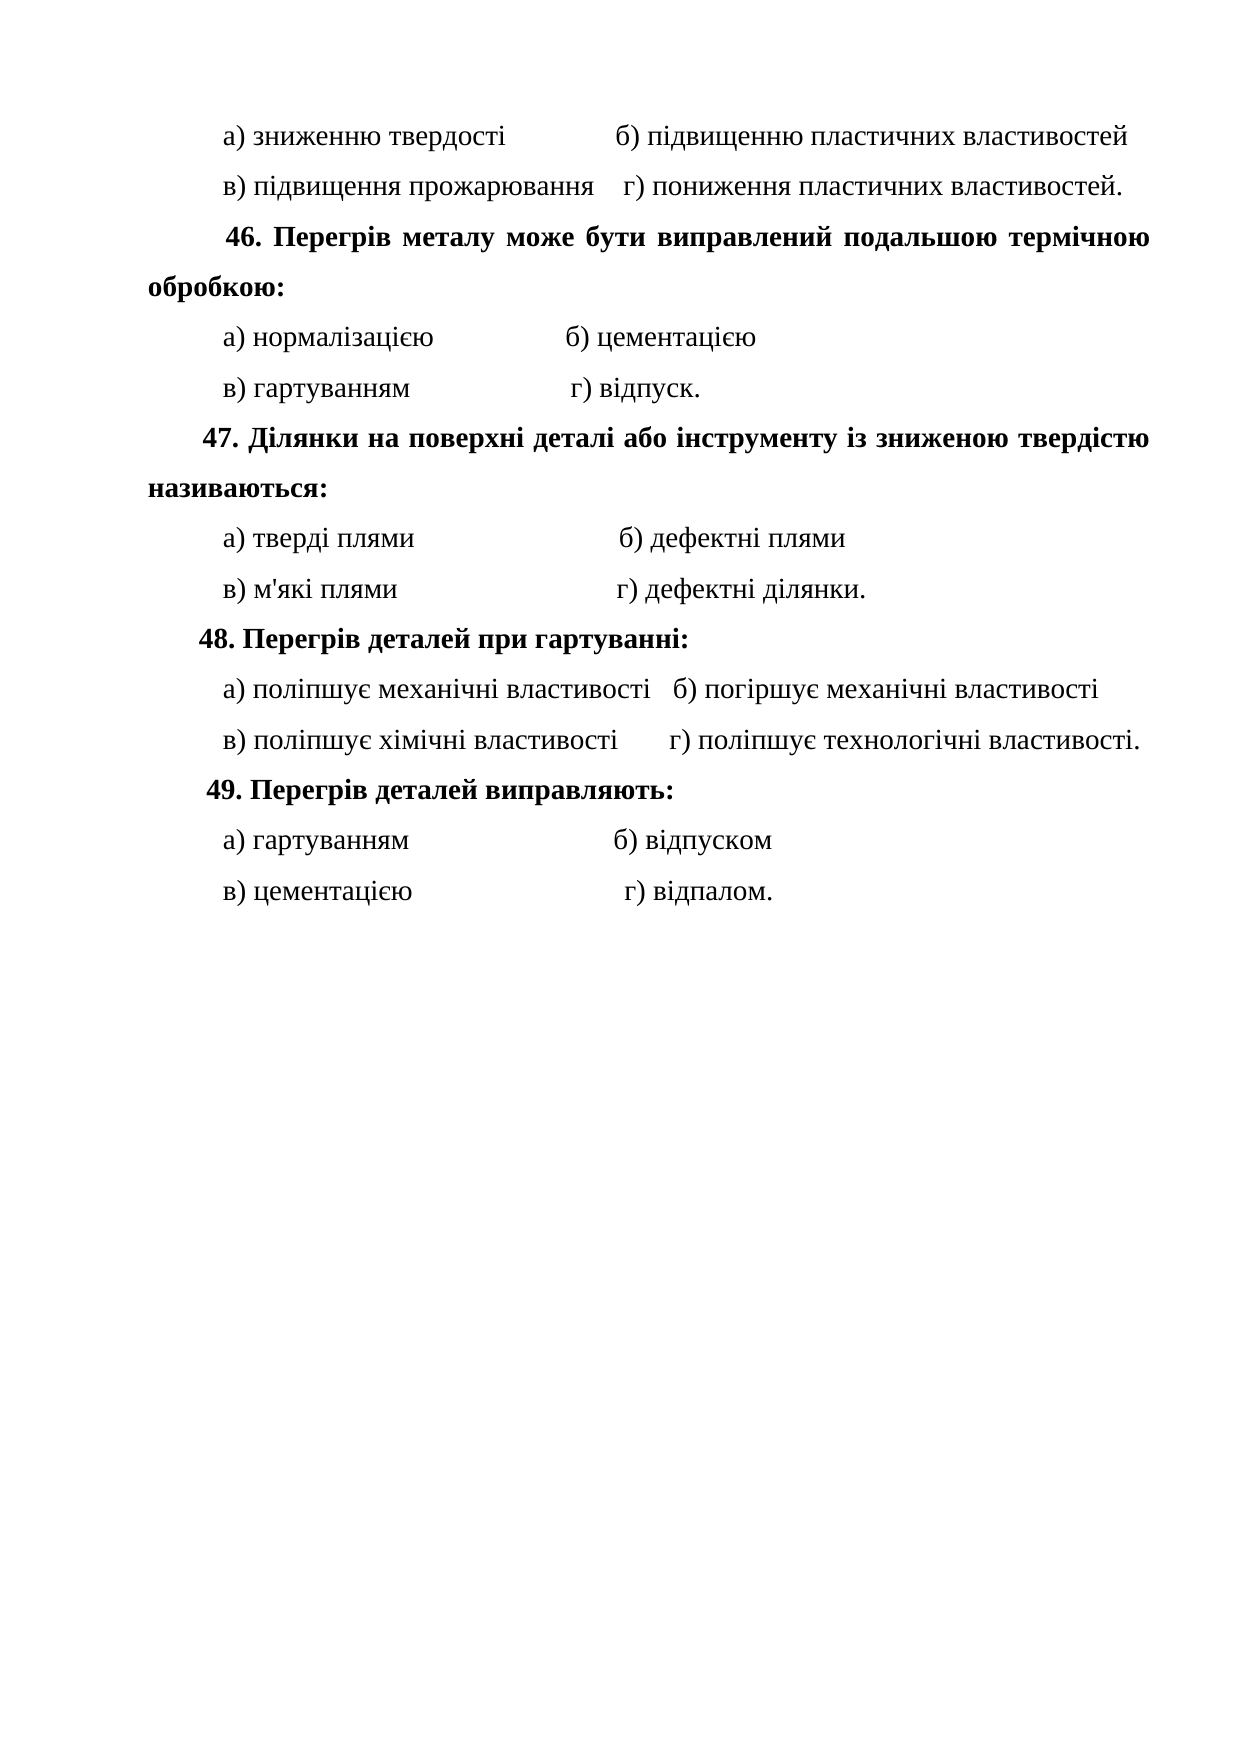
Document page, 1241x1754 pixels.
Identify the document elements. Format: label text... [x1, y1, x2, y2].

text а) поліпшує механічні властивості б) погіршує механічні властивості [148, 672, 1152, 705]
text в) поліпшує хімічні властивості г) поліпшує технологічні властивості. [148, 722, 1152, 755]
text в) гартуванням г) відпуск. [148, 370, 1152, 403]
text в) підвищення прожарювання г) пониження пластичних властивостей. [148, 168, 1152, 202]
text 46. Перегрів металу може бути виправлений подальшою термічною обробкою: [148, 219, 1152, 303]
text а) гартуванням б) відпуском [148, 822, 1152, 856]
text а) зниженню твердості б) підвищенню пластичних властивостей [148, 118, 1152, 152]
text 49. Перегрів деталей виправляють: [148, 772, 1152, 806]
text а) нормалізацією б) цементацією [148, 319, 1152, 353]
text в) цементацією г) відпалом. [148, 873, 1152, 906]
text 48. Перегрів деталей при гартуванні: [148, 621, 1152, 655]
text в) м'які плями г) дефектні ділянки. [148, 571, 1152, 604]
text а) тверді плями б) дефектні плями [148, 521, 1152, 554]
text 47. Ділянки на поверхні деталі або інструменту із зниженою твердістю називаються: [148, 420, 1152, 504]
